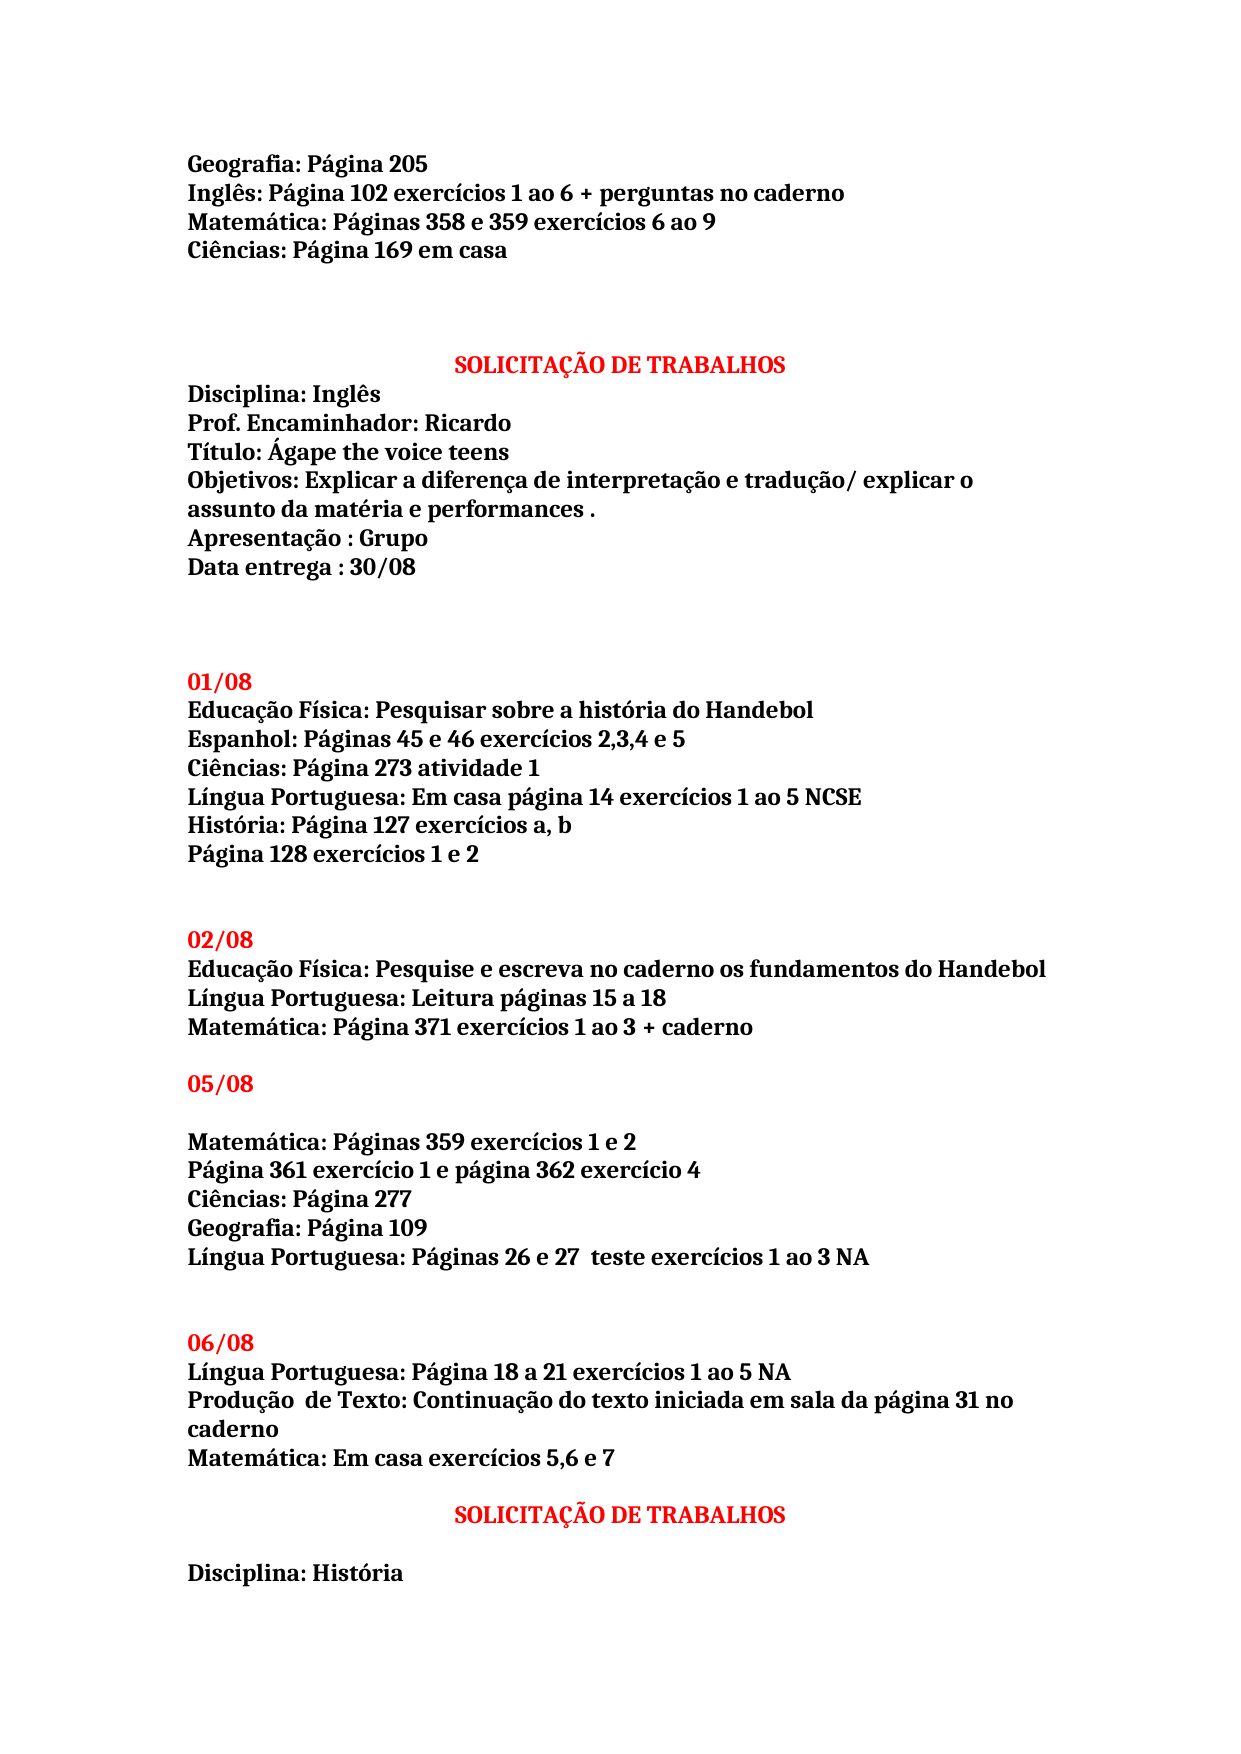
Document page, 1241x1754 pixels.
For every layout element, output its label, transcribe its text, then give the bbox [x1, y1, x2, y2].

text Disciplina: História [187, 1559, 1053, 1587]
text História: Página 127 exercícios a, b [187, 811, 1053, 840]
text 02/08 [187, 926, 1053, 955]
text Geografia: Página 109 [187, 1214, 1053, 1242]
text Matemática: Em casa exercícios 5,6 e 7 [187, 1444, 1053, 1472]
text 05/08 [187, 1070, 1053, 1099]
text Língua Portuguesa: Leitura páginas 15 a 18 [187, 984, 1053, 1012]
text Página 128 exercícios 1 e 2 [187, 840, 1053, 869]
text Ciências: Página 273 atividade 1 [187, 754, 1053, 782]
text Ciências: Página 277 [187, 1185, 1053, 1214]
text Educação Física: Pesquisar sobre a história do Handebol [187, 696, 1053, 725]
text Matemática: Páginas 359 exercícios 1 e 2 [187, 1127, 1053, 1156]
text 01/08 [187, 667, 1053, 696]
text Inglês: Página 102 exercícios 1 ao 6 + perguntas no caderno [187, 179, 1053, 207]
text Ciências: Página 169 em casa [187, 236, 1053, 265]
text Título: Ágape the voice teens [187, 437, 1053, 466]
text Língua Portuguesa: Páginas 26 e 27 teste exercícios 1 ao 3 NA [187, 1242, 1053, 1271]
text Espanhol: Páginas 45 e 46 exercícios 2,3,4 e 5 [187, 725, 1053, 754]
text SOLICITAÇÃO DE TRABALHOS [187, 1501, 1053, 1530]
text Página 361 exercício 1 e página 362 exercício 4 [187, 1156, 1053, 1185]
text Apresentação : Grupo [187, 524, 1053, 552]
text Data entrega : 30/08 [187, 552, 1053, 581]
text Língua Portuguesa: Página 18 a 21 exercícios 1 ao 5 NA [187, 1357, 1053, 1386]
text Matemática: Páginas 358 e 359 exercícios 6 ao 9 [187, 207, 1053, 236]
text Disciplina: Inglês [187, 380, 1053, 409]
text Educação Física: Pesquise e escreva no caderno os fundamentos do Handebol [187, 955, 1053, 984]
text SOLICITAÇÃO DE TRABALHOS [187, 351, 1053, 380]
text Prof. Encaminhador: Ricardo [187, 409, 1053, 437]
text Objetivos: Explicar a diferença de interpretação e tradução/ explicar o assunto da matéria e performances . [187, 466, 1053, 524]
text Matemática: Página 371 exercícios 1 ao 3 + caderno [187, 1012, 1053, 1041]
text Língua Portuguesa: Em casa página 14 exercícios 1 ao 5 NCSE [187, 782, 1053, 811]
text Produção de Texto: Continuação do texto iniciada em sala da página 31 no caderno [187, 1386, 1053, 1444]
text Geografia: Página 205 [187, 150, 1053, 179]
text 06/08 [187, 1329, 1053, 1357]
